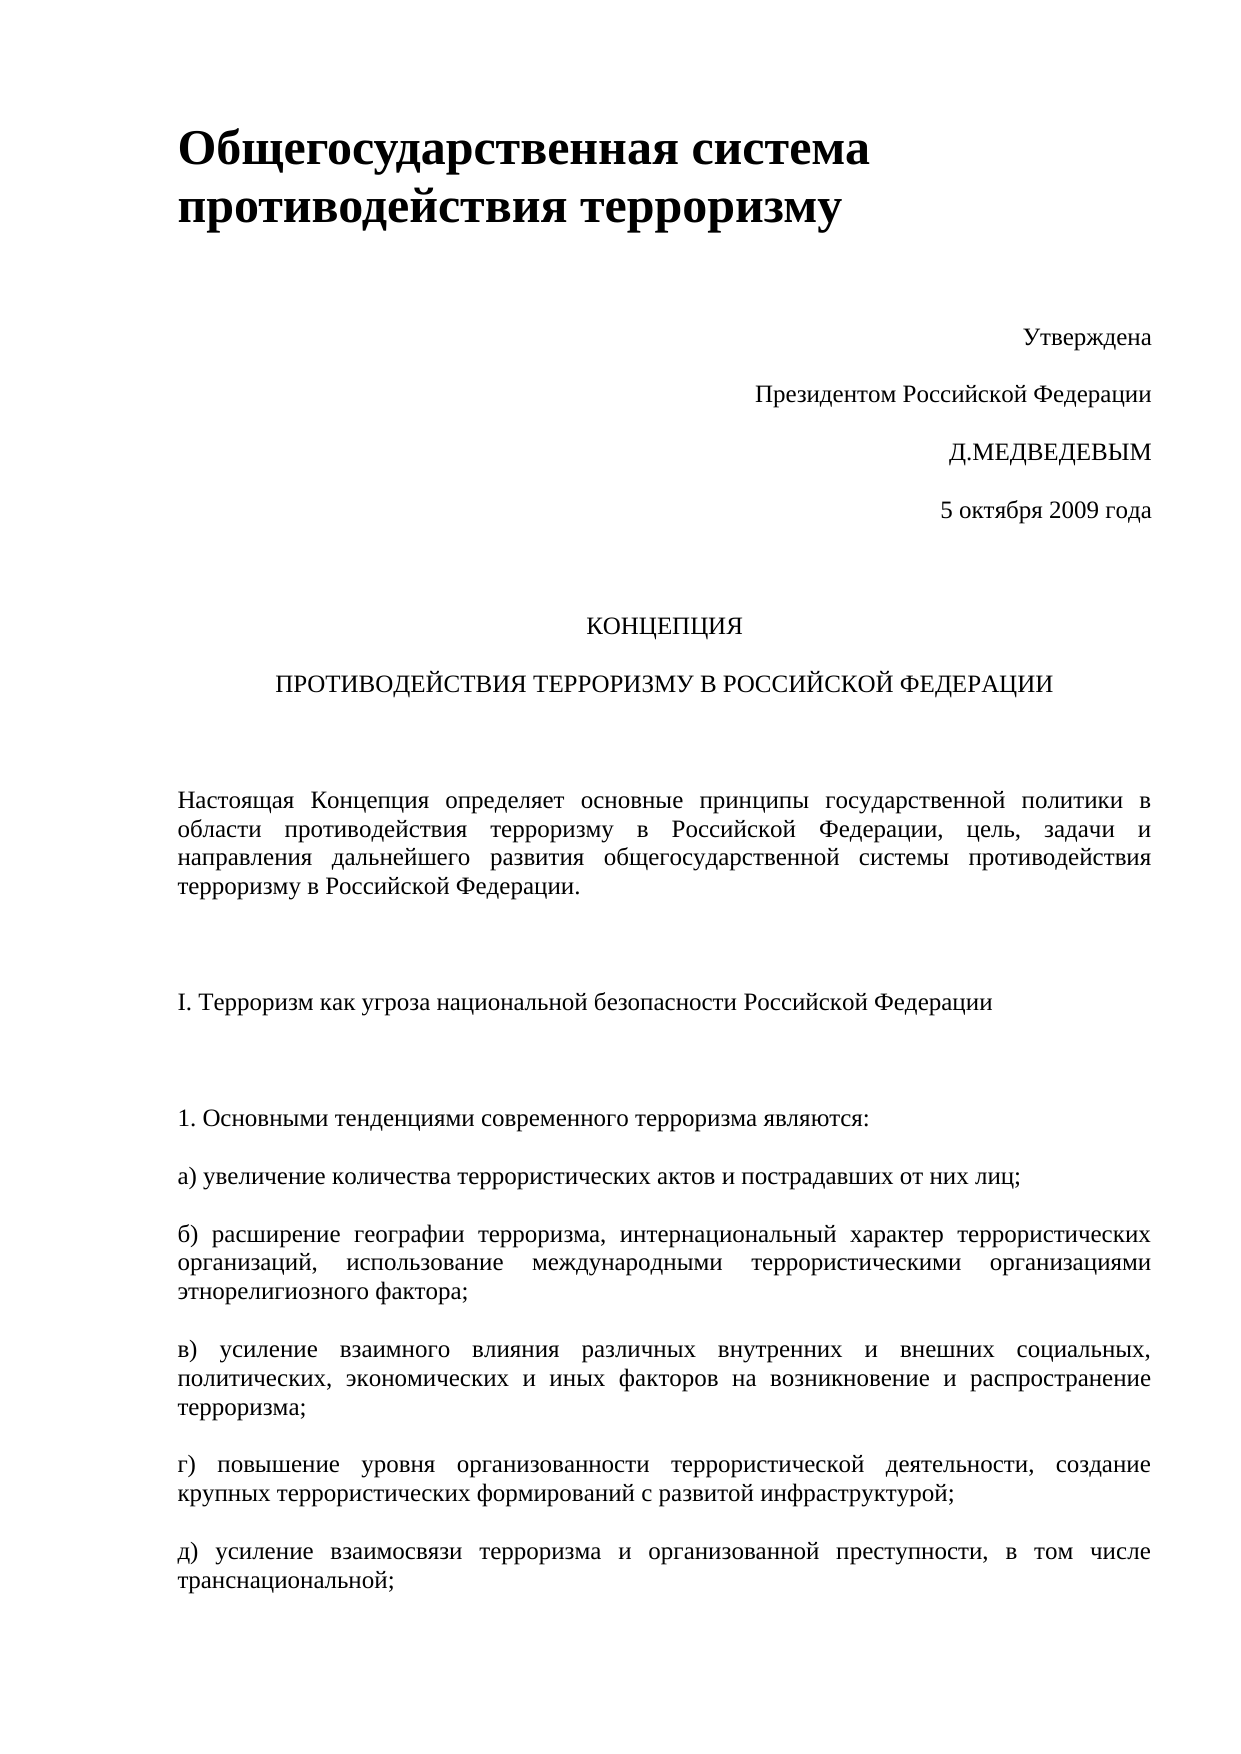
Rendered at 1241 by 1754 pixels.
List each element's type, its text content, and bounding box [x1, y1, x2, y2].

title КОНЦЕПЦИЯ [177, 611, 1152, 640]
text д) усиление взаимосвязи терроризма и организованной преступности, в том числе транснациональной; [177, 1536, 1152, 1594]
text I. Терроризм как угроза национальной безопасности Российской Федерации [177, 987, 1152, 1016]
text Общегосударственная система противодействия терроризму [177, 118, 1152, 233]
text Настоящая Концепция определяет основные принципы государственной политики в области противодействия терроризму в Российской Федерации, цель, задачи и направления дальнейшего развития общегосударственной системы противодействия терроризму в Российской Федерации. [177, 785, 1152, 900]
text Утверждена [177, 322, 1152, 350]
text а) увеличение количества террористических актов и пострадавших от них лиц; [177, 1161, 1152, 1189]
text Президентом Российской Федерации [177, 379, 1152, 408]
title ПРОТИВОДЕЙСТВИЯ ТЕРРОРИЗМУ В РОССИЙСКОЙ ФЕДЕРАЦИИ [177, 669, 1152, 698]
text в) усиление взаимного влияния различных внутренних и внешних социальных, политических, экономических и иных факторов на возникновение и распространение терроризма; [177, 1334, 1152, 1420]
text б) расширение географии терроризма, интернациональный характер террористических организаций, использование международными террористическими организациями этнорелигиозного фактора; [177, 1219, 1152, 1305]
text 5 октября 2009 года [177, 495, 1152, 524]
text Д.МЕДВЕДЕВЫМ [177, 437, 1152, 466]
text г) повышение уровня организованности террористической деятельности, создание крупных террористических формирований с развитой инфраструктурой; [177, 1449, 1152, 1507]
text 1. Основными тенденциями современного терроризма являются: [177, 1103, 1152, 1132]
